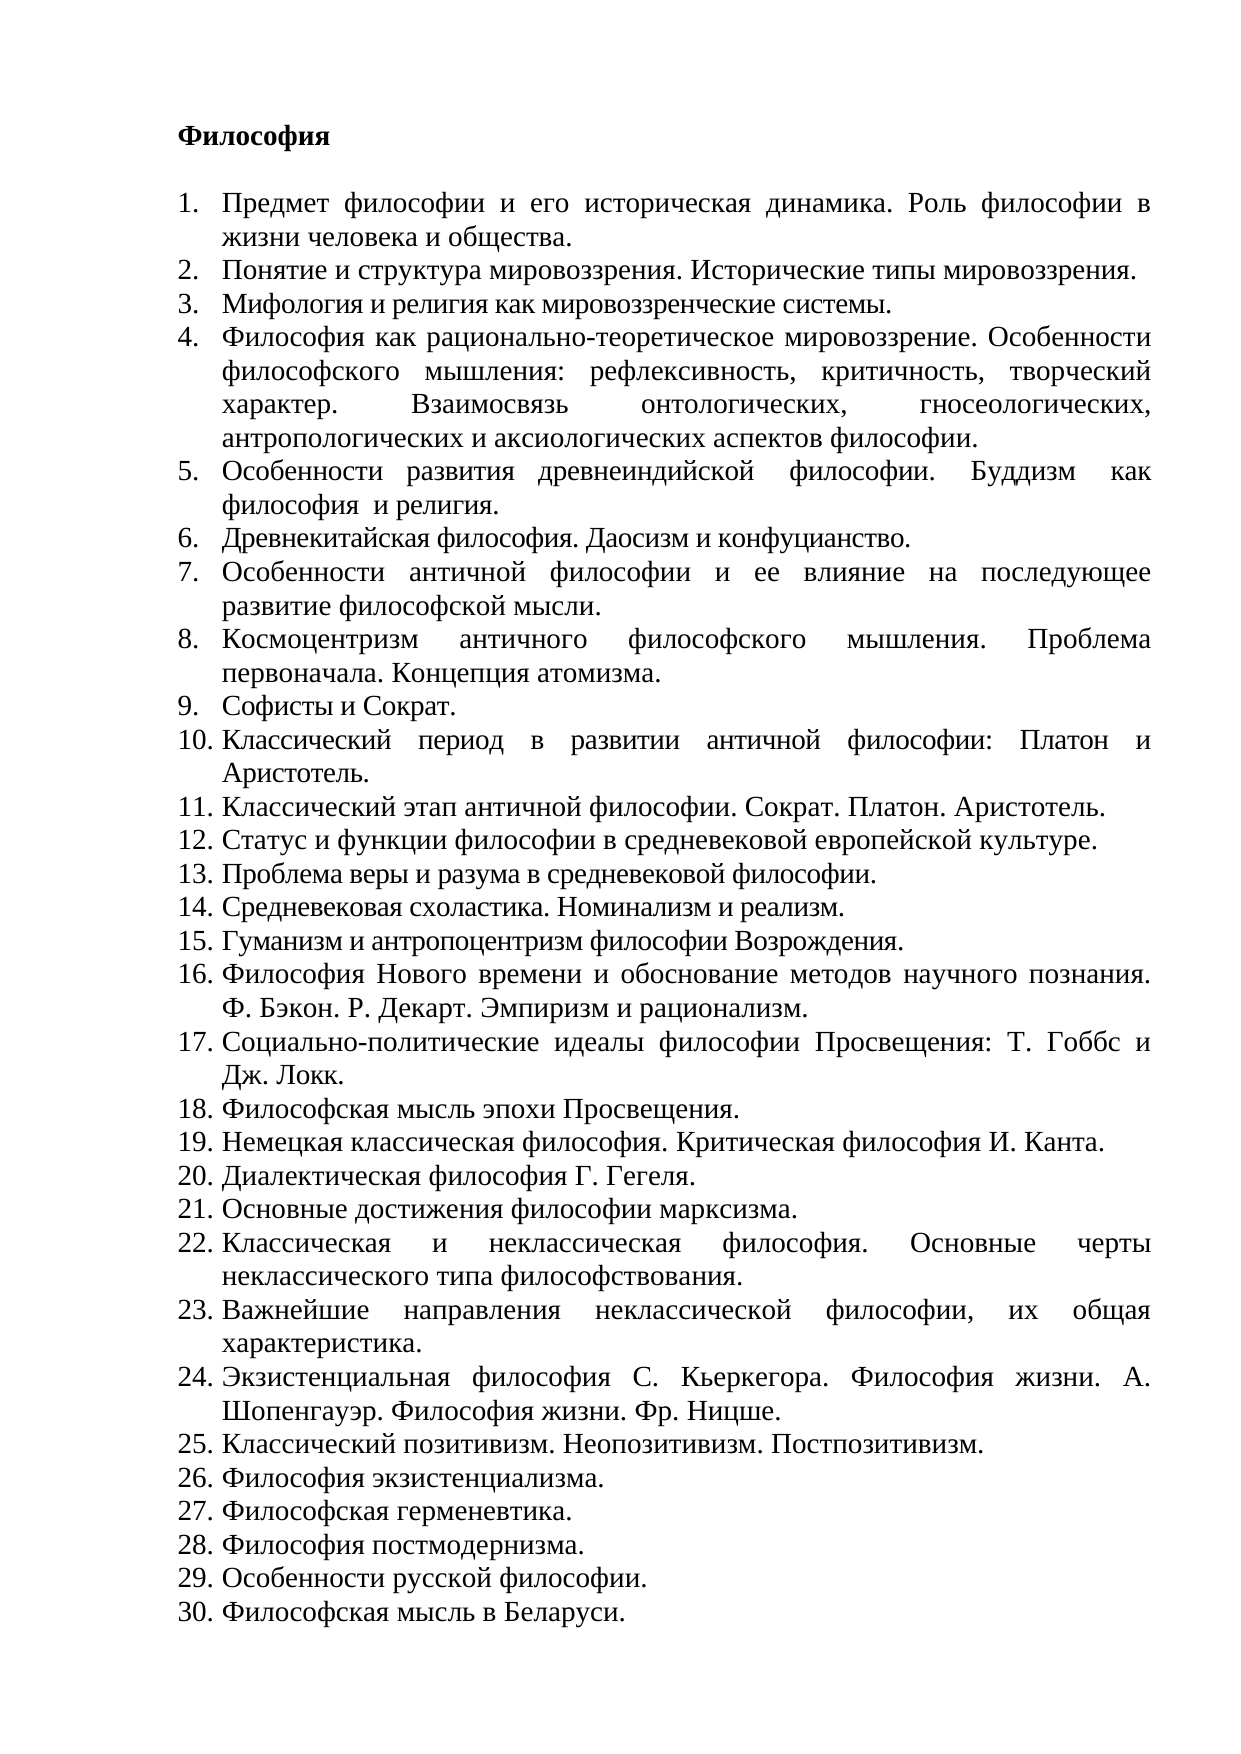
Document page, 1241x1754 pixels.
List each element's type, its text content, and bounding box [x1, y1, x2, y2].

list Экзистенциальная философия С. Кьеркегора. Философия жизни. А. Шопенгауэр. Философия жизни. Фр. Ницше. [177, 1359, 1152, 1426]
list Древнекитайская философия. Даосизм и конфуцианство. [177, 521, 1152, 554]
list Особенности русской философии. [177, 1560, 1152, 1594]
list Проблема веры и разума в средневековой философии. [177, 856, 1152, 889]
list Предмет философии и его историческая динамика. Роль философии в жизни человека и общества. [177, 185, 1152, 252]
list Философия как рационально-теоретическое мировоззрение. Особенности философского мышления: рефлексивность, критичность, творческий характер. Взаимосвязь онтологических, гносеологических, антропологических и аксиологических аспектов философии. [177, 319, 1152, 453]
list Софисты и Сократ. [177, 688, 1152, 722]
list Понятие и структура мировоззрения. Исторические типы мировоззрения. [177, 252, 1152, 286]
list Классический этап античной философии. Сократ. Платон. Аристотель. [177, 789, 1152, 822]
list Философия Нового времени и обоснование методов научного познания. Ф. Бэкон. Р. Декарт. Эмпиризм и рационализм. [177, 957, 1152, 1024]
list Немецкая классическая философия. Критическая философия И. Канта. [177, 1124, 1152, 1158]
list Социально-политические идеалы философии Просвещения: Т. Гоббс и Дж. Локк. [177, 1024, 1152, 1091]
list Философия экзистенциализма. [177, 1460, 1152, 1493]
list Классический позитивизм. Неопозитивизм. Постпозитивизм. [177, 1426, 1152, 1460]
list Философская мысль эпохи Просвещения. [177, 1091, 1152, 1124]
list Гуманизм и антропоцентризм философии Возрождения. [177, 923, 1152, 957]
list Философская мысль в Беларуси. [177, 1594, 1152, 1627]
list Философия постмодернизма. [177, 1527, 1152, 1560]
list Средневековая схоластика. Номинализм и реализм. [177, 889, 1152, 923]
list Статус и функции философии в средневековой европейской культуре. [177, 822, 1152, 856]
list Классическая и неклассическая философия. Основные черты неклассического типа философствования. [177, 1225, 1152, 1292]
list Диалектическая философия Г. Гегеля. [177, 1158, 1152, 1191]
text Философия [177, 118, 1152, 152]
list Особенности развития древнеиндийской философии. Буддизм как философия и религия. [177, 453, 1152, 521]
list Классический период в развитии античной философии: Платон и Аристотель. [177, 722, 1152, 789]
list Основные достижения философии марксизма. [177, 1191, 1152, 1225]
list Космоцентризм античного философского мышления. Проблема первоначала. Концепция атомизма. [177, 621, 1152, 688]
list Мифология и религия как мировоззренческие системы. [177, 286, 1152, 319]
list Философская герменевтика. [177, 1493, 1152, 1527]
list Особенности античной философии и ее влияние на последующее развитие философской мысли. [177, 554, 1152, 621]
list Важнейшие направления неклассической философии, их общая характеристика. [177, 1292, 1152, 1359]
